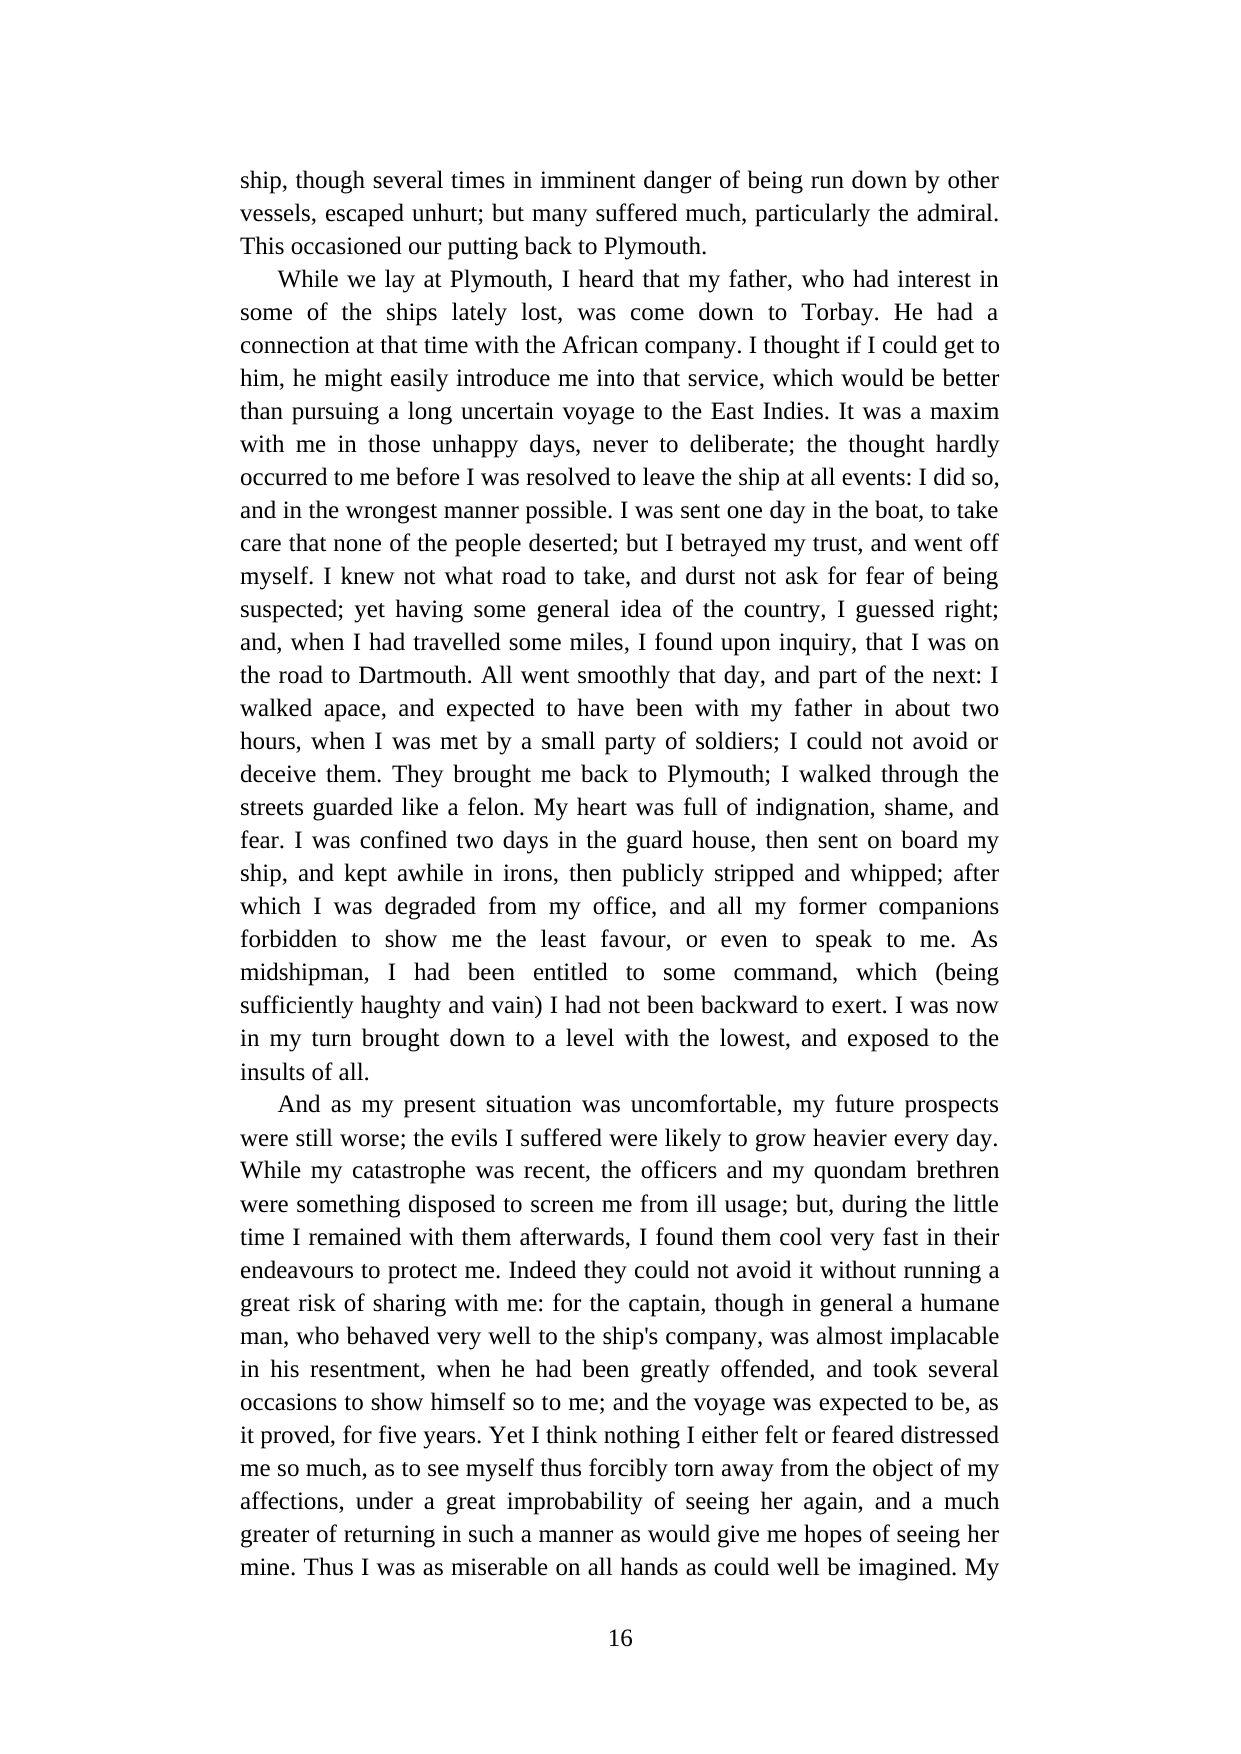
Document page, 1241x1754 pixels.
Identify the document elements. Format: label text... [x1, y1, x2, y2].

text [240, 165, 1000, 260]
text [240, 1089, 1000, 1581]
text While we lay at Plymouth, I heard that my father, who had interest in some of the ships lately lost, was come down to Torbay. He had a connection at that time with the African company. I thought if I could get to him, he might easily introduce me into that service, which would be better than pursuing a long uncertain voyage to the East Indies. It was a maxim with me in those unhappy days, never to deliberate; the thought hardly occurred to me before I was resolved to leave the ship at all events: I did so, and in the wrongest manner possible. I was sent one day in the boat, to take care that none of the people deserted; but I betrayed my trust, and went off myself. I knew not what road to take, and durst not ask for fear of being suspected; yet having some general idea of the country, I guessed right; and, when I had travelled some miles, I found upon inquiry, that I was on the road to Dartmouth. All went smoothly that day, and part of the next: I walked apace, and expected to have been with my father in about two hours, when I was met by a small party of soldiers; I could not avoid or deceive them. They brought me back to Plymouth; I walked through the streets guarded like a felon. My heart was full of indignation, shame, and fear. I was confined two days in the guard house, then sent on board my ship, and kept awhile in irons, then publicly stripped and whipped; after which I was degraded from my office, and all my former companions forbidden to show me the least favour, or even to speak to me. As midshipman, I had been entitled to some command, which (being sufficiently haughty and vain) I had not been backward to exert. I was now in my turn brought down to a level with the lowest, and exposed to the insults of all. [240, 264, 1000, 1085]
